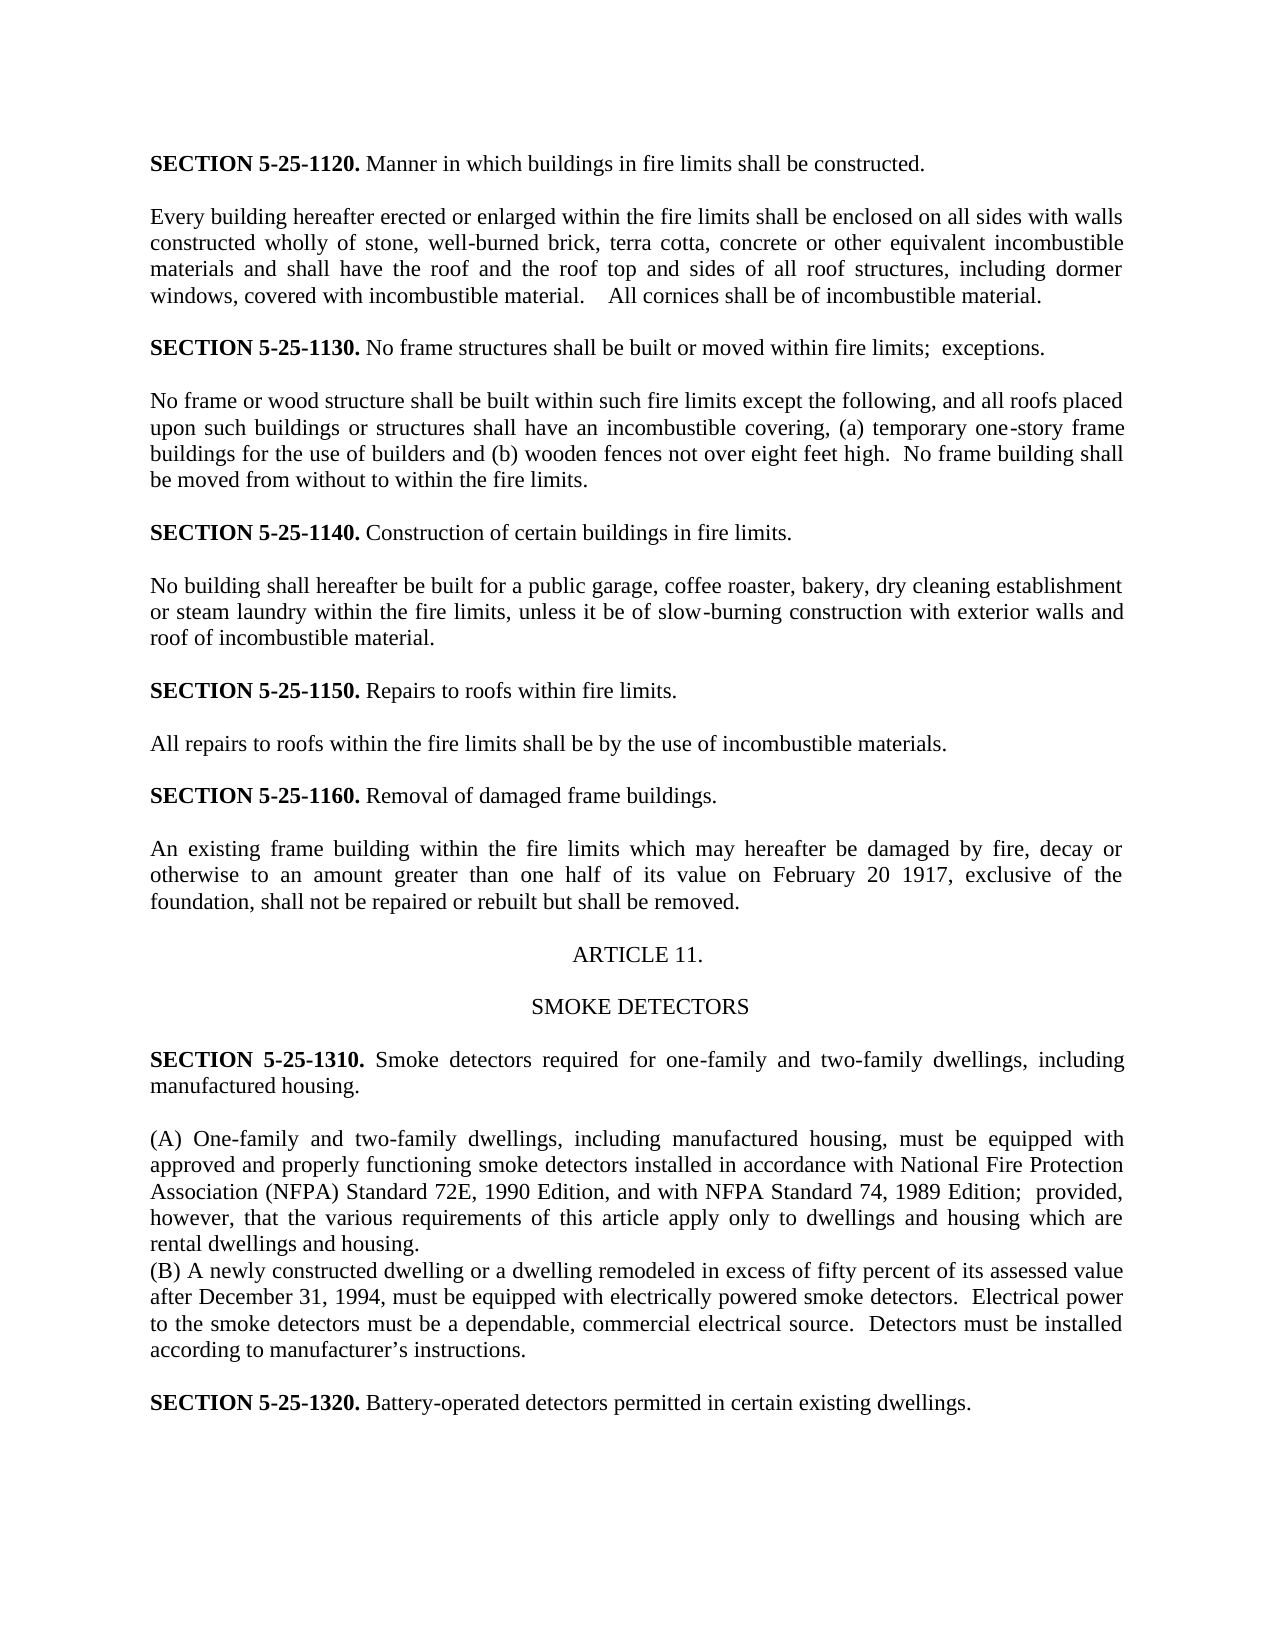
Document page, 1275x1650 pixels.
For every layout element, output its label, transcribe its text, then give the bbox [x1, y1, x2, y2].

text No building shall hereafter be built for a public garage, coffee roaster, bakery, dry cleaning establishment or steam laundry within the fire limits, unless it be of slow-burning construction with exterior walls and roof of incombustible material. [150, 572, 1125, 651]
text SMOKE DETECTORS [150, 993, 1125, 1020]
text SECTION 5-25-1140. Construction of certain buildings in fire limits. [150, 519, 1125, 545]
text No frame or wood structure shall be built within such fire limits except the following, and all roofs placed upon such buildings or structures shall have an incombustible covering, (a) temporary one-story frame buildings for the use of builders and (b) wooden fences not over eight feet high. No frame building shall be moved from without to within the fire limits. [150, 387, 1125, 493]
text Every building hereafter erected or enlarged within the fire limits shall be enclosed on all sides with walls constructed wholly of stone, well-burned brick, terra cotta, concrete or other equivalent incombustible materials and shall have the roof and the roof top and sides of all roof structures, including dormer windows, covered with incombustible material. All cornices shall be of incombustible material. [150, 203, 1125, 308]
text SECTION 5-25-1130. No frame structures shall be built or moved within fire limits; exceptions. [150, 334, 1125, 361]
text SECTION 5-25-1150. Repairs to roofs within fire limits. [150, 677, 1125, 703]
text An existing frame building within the fire limits which may hereafter be damaged by fire, decay or otherwise to an amount greater than one half of its value on February 20 1917, exclusive of the foundation, shall not be repaired or rebuilt but shall be removed. [150, 835, 1125, 914]
text (A) One-family and two-family dwellings, including manufactured housing, must be equipped with approved and properly functioning smoke detectors installed in accordance with National Fire Protection Association (NFPA) Standard 72E, 1990 Edition, and with NFPA Standard 74, 1989 Edition; provided, however, that the various requirements of this article apply only to dwellings and housing which are rental dwellings and housing. [150, 1125, 1125, 1257]
text ARTICLE 11. [150, 941, 1125, 967]
text (B) A newly constructed dwelling or a dwelling remodeled in excess of fifty percent of its assessed value after December 31, 1994, must be equipped with electrically powered smoke detectors. Electrical power to the smoke detectors must be a dependable, commercial electrical source. Detectors must be installed according to manufacturer’s instructions. [150, 1257, 1125, 1362]
text SECTION 5-25-1310. Smoke detectors required for one-family and two-family dwellings, including manufactured housing. [150, 1046, 1125, 1099]
text SECTION 5-25-1120. Manner in which buildings in fire limits shall be constructed. [150, 150, 1125, 176]
text SECTION 5-25-1160. Removal of damaged frame buildings. [150, 782, 1125, 809]
text SECTION 5-25-1320. Battery-operated detectors permitted in certain existing dwellings. [150, 1389, 1125, 1415]
text All repairs to roofs within the fire limits shall be by the use of incombustible materials. [150, 730, 1125, 756]
